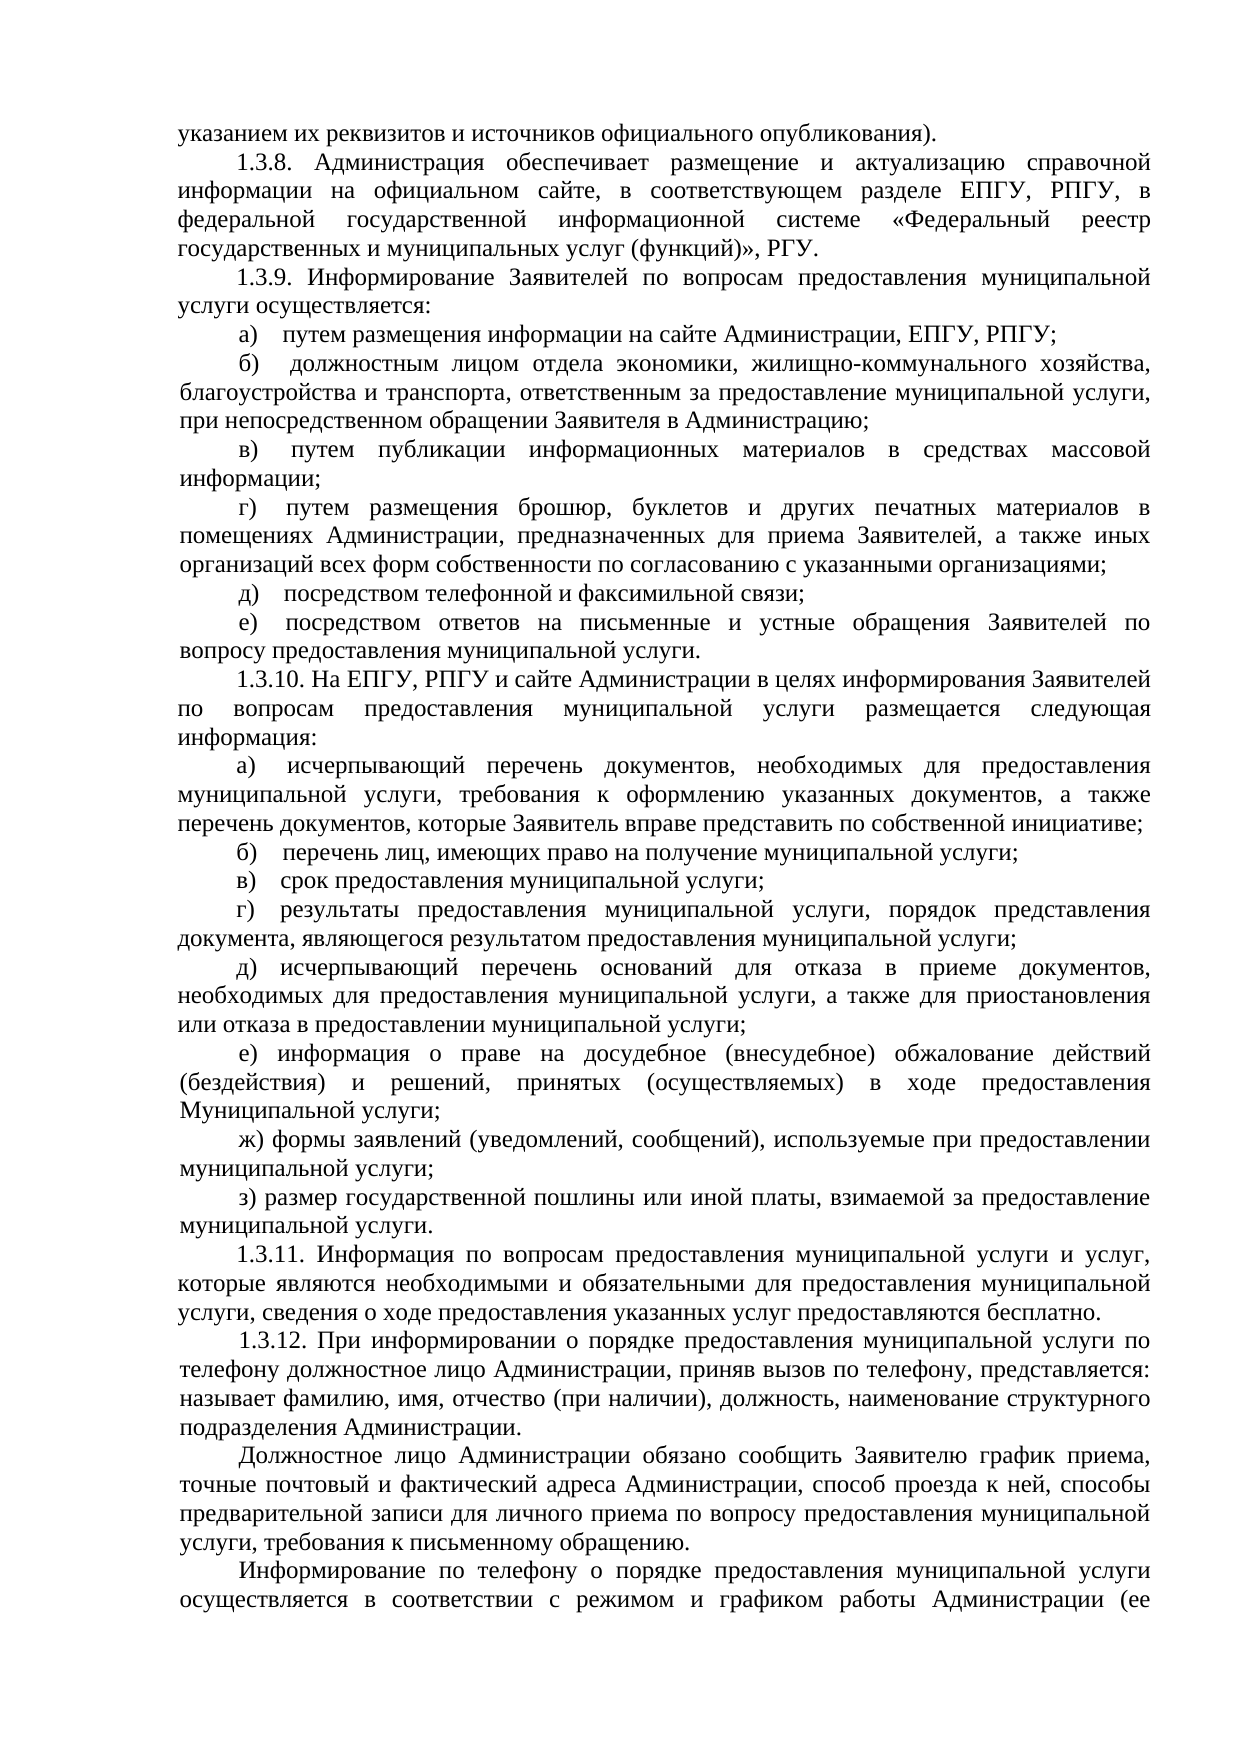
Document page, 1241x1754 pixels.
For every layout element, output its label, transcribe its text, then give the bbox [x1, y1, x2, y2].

text 1.3.8. Администрация обеспечивает размещение и актуализацию справочной информации на официальном сайте, в соответствующем разделе ЕПГУ, РПГУ, в федеральной государственной информационной системе «Федеральный реестр государственных и муниципальных услуг (функций)», РГУ. [177, 147, 1151, 262]
text е) информация о праве на досудебное (внесудебное) обжалование действий (бездействия) и решений, принятых (осуществляемых) в ходе предоставления Муниципальной услуги; [179, 1038, 1151, 1124]
text з) размер государственной пошлины или иной платы, взимаемой за предоставление муниципальной услуги. [179, 1182, 1151, 1239]
text 1.3.9. Информирование Заявителей по вопросам предоставления муниципальной услуги осуществляется: [177, 262, 1151, 319]
text д) посредством телефонной и факсимильной связи; [179, 578, 1151, 607]
text а) исчерпывающий перечень документов, необходимых для предоставления муниципальной услуги, требования к оформлению указанных документов, а также перечень документов, которые Заявитель вправе представить по собственной инициативе; [177, 751, 1151, 837]
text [179, 1556, 1151, 1613]
text Должностное лицо Администрации обязано сообщить Заявителю график приема, точные почтовый и фактический адреса Администрации, способ проезда к ней, способы предварительной записи для личного приема по вопросу предоставления муниципальной услуги, требования к письменному обращению. [179, 1441, 1151, 1556]
text а) путем размещения информации на сайте Администрации, ЕПГУ, РПГУ; [179, 319, 1151, 348]
text б) перечень лиц, имеющих право на получение муниципальной услуги; [177, 837, 1151, 866]
text 1.3.11. Информация по вопросам предоставления муниципальной услуги и услуг, которые являются необходимыми и обязательными для предоставления муниципальной услуги, сведения о ходе предоставления указанных услуг предоставляются бесплатно. [177, 1239, 1151, 1326]
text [177, 118, 1151, 147]
text д) исчерпывающий перечень оснований для отказа в приеме документов, необходимых для предоставления муниципальной услуги, а также для приостановления или отказа в предоставлении муниципальной услуги; [177, 952, 1151, 1038]
text г) путем размещения брошюр, буклетов и других печатных материалов в помещениях Администрации, предназначенных для приема Заявителей, а также иных организаций всех форм собственности по согласованию с указанными организациями; [179, 492, 1151, 578]
text е) посредством ответов на письменные и устные обращения Заявителей по вопросу предоставления муниципальной услуги. [179, 607, 1151, 664]
text б) должностным лицом отдела экономики, жилищно-коммунального хозяйства, благоустройства и транспорта, ответственным за предоставление муниципальной услуги, при непосредственном обращении Заявителя в Администрацию; [179, 348, 1151, 434]
text г) результаты предоставления муниципальной услуги, порядок представления документа, являющегося результатом предоставления муниципальной услуги; [177, 894, 1151, 952]
text в) срок предоставления муниципальной услуги; [177, 866, 1151, 894]
text в) путем публикации информационных материалов в средствах массовой информации; [179, 434, 1151, 492]
text 1.3.10. На ЕПГУ, РПГУ и сайте Администрации в целях информирования Заявителей по вопросам предоставления муниципальной услуги размещается следующая информация: [177, 664, 1151, 751]
text ж) формы заявлений (уведомлений, сообщений), используемые при предоставлении муниципальной услуги; [179, 1124, 1151, 1182]
text 1.3.12. При информировании о порядке предоставления муниципальной услуги по телефону должностное лицо Администрации, приняв вызов по телефону, представляется: называет фамилию, имя, отчество (при наличии), должность, наименование структурного подразделения Администрации. [179, 1326, 1151, 1441]
